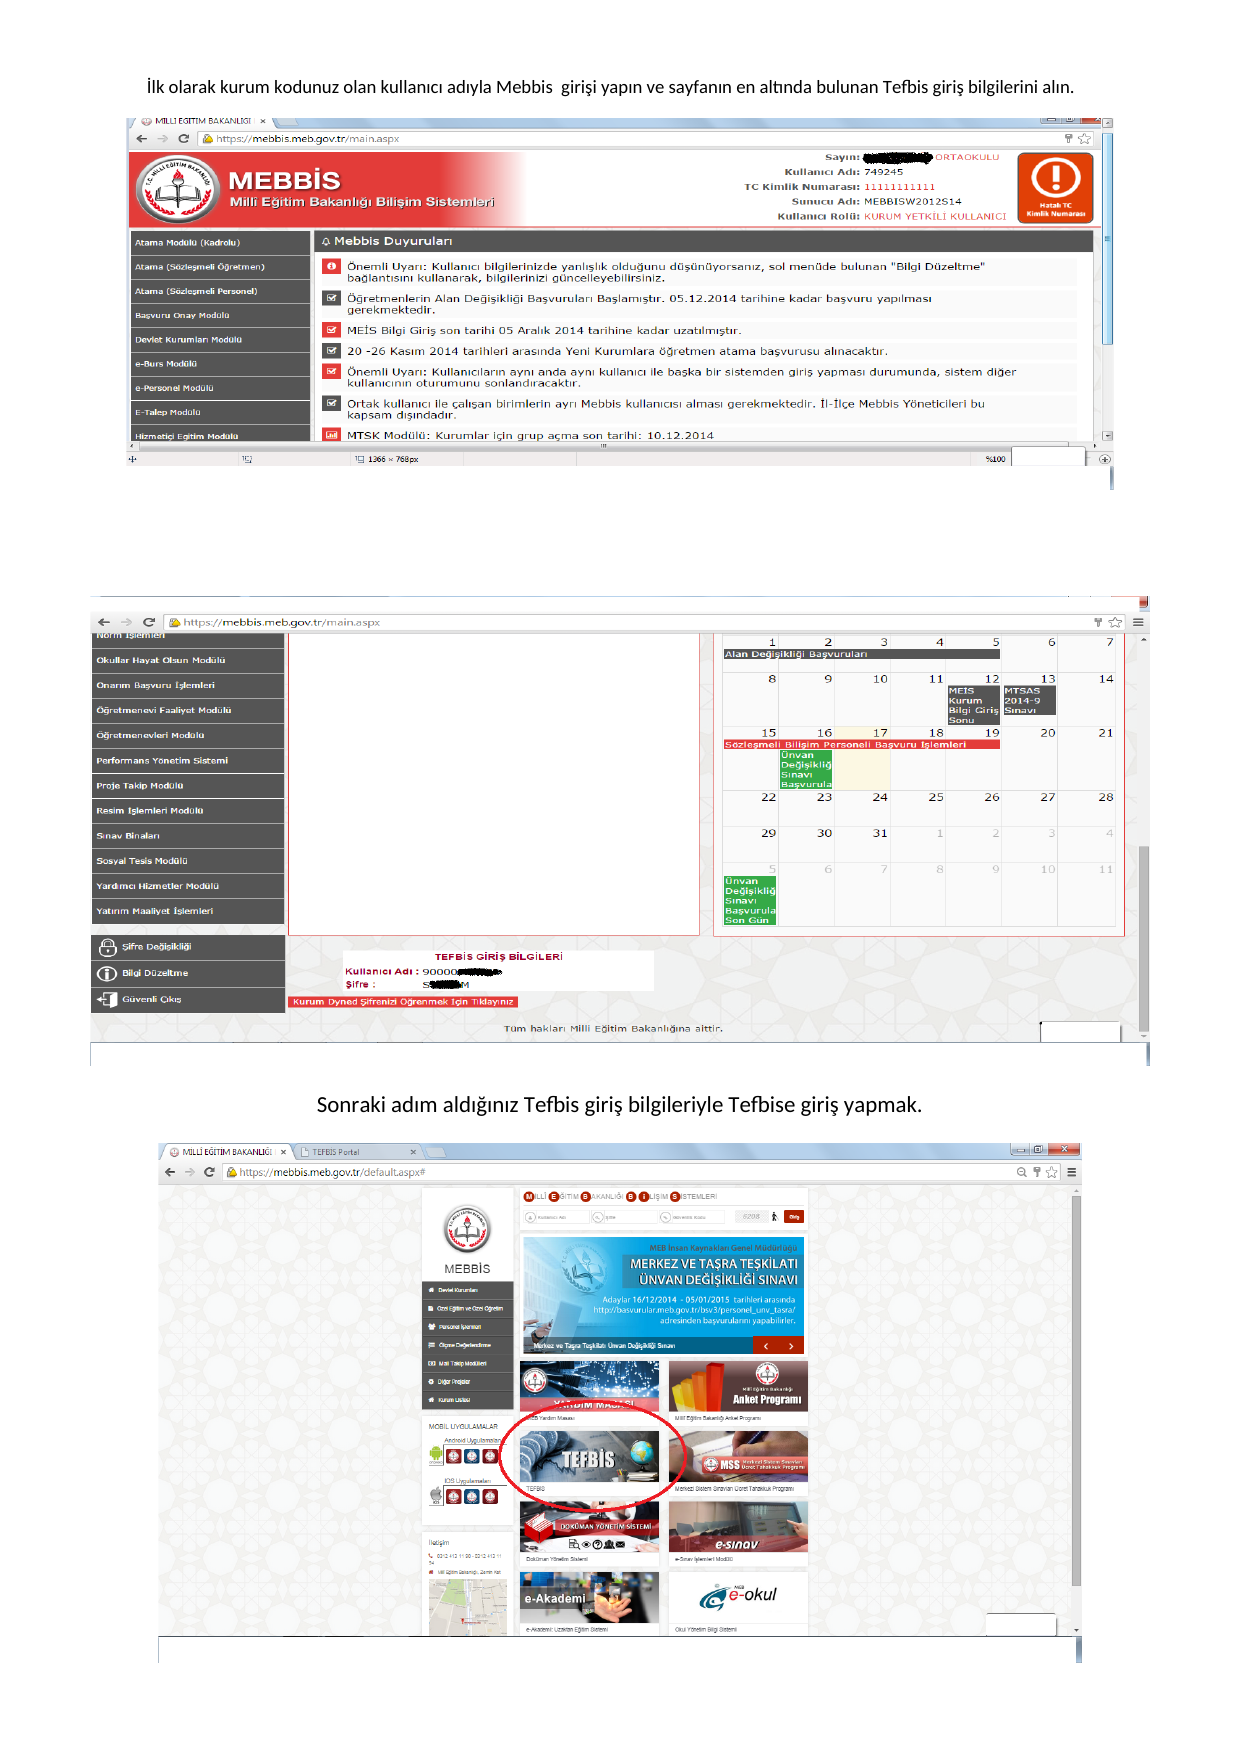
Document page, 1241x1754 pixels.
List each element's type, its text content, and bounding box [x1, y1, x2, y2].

text İlk olarak kurum kodunuz olan kullanıcı adıyla Mebbis girişi yapın ve sayfanın en altında bulunan Tefbis giriş bilgilerini alın. [75, 75, 1165, 98]
text Sonraki adım aldığınız Tefbis giriş bilgileriyle Tefbise giriş yapmak. [75, 1091, 1165, 1118]
picture [90, 596, 1150, 1066]
picture [158, 1143, 1082, 1663]
picture [126, 118, 1114, 572]
